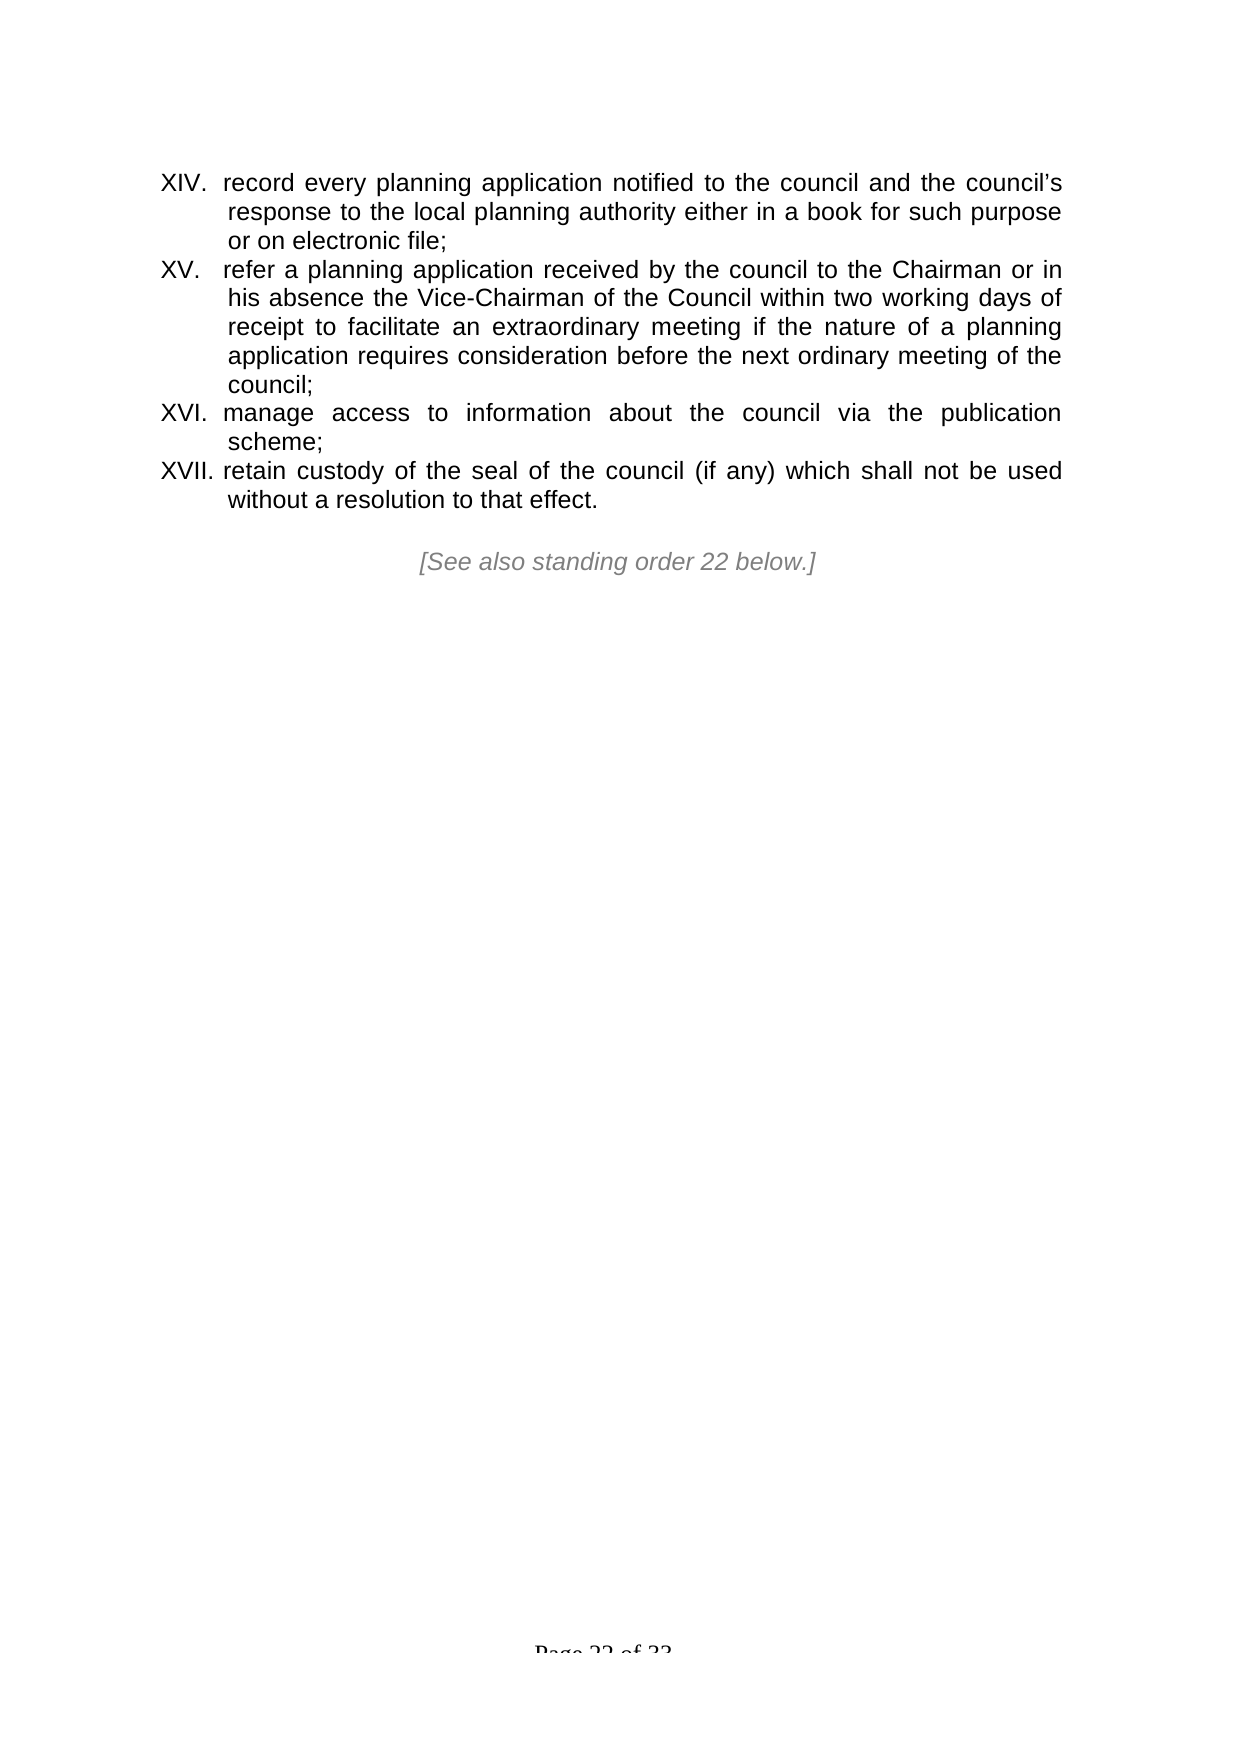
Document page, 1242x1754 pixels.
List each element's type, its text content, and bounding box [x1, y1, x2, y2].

list refer a planning application received by the council to the Chairman or in his absence the Vice-Chairman of the Council within two working days of receipt to facilitate an extraordinary meeting if the nature of a planning application requires consideration before the next ordinary meeting of the council; [160, 254, 1062, 398]
list record every planning application notified to the council and the council’s response to the local planning authority either in a book for such purpose or on electronic file; [160, 168, 1062, 254]
list manage access to information about the council via the publication scheme; [160, 398, 1062, 456]
text [See also standing order 22 below.] [222, 547, 1014, 576]
list retain custody of the seal of the council (if any) which shall not be used without a resolution to that effect. [160, 456, 1062, 513]
